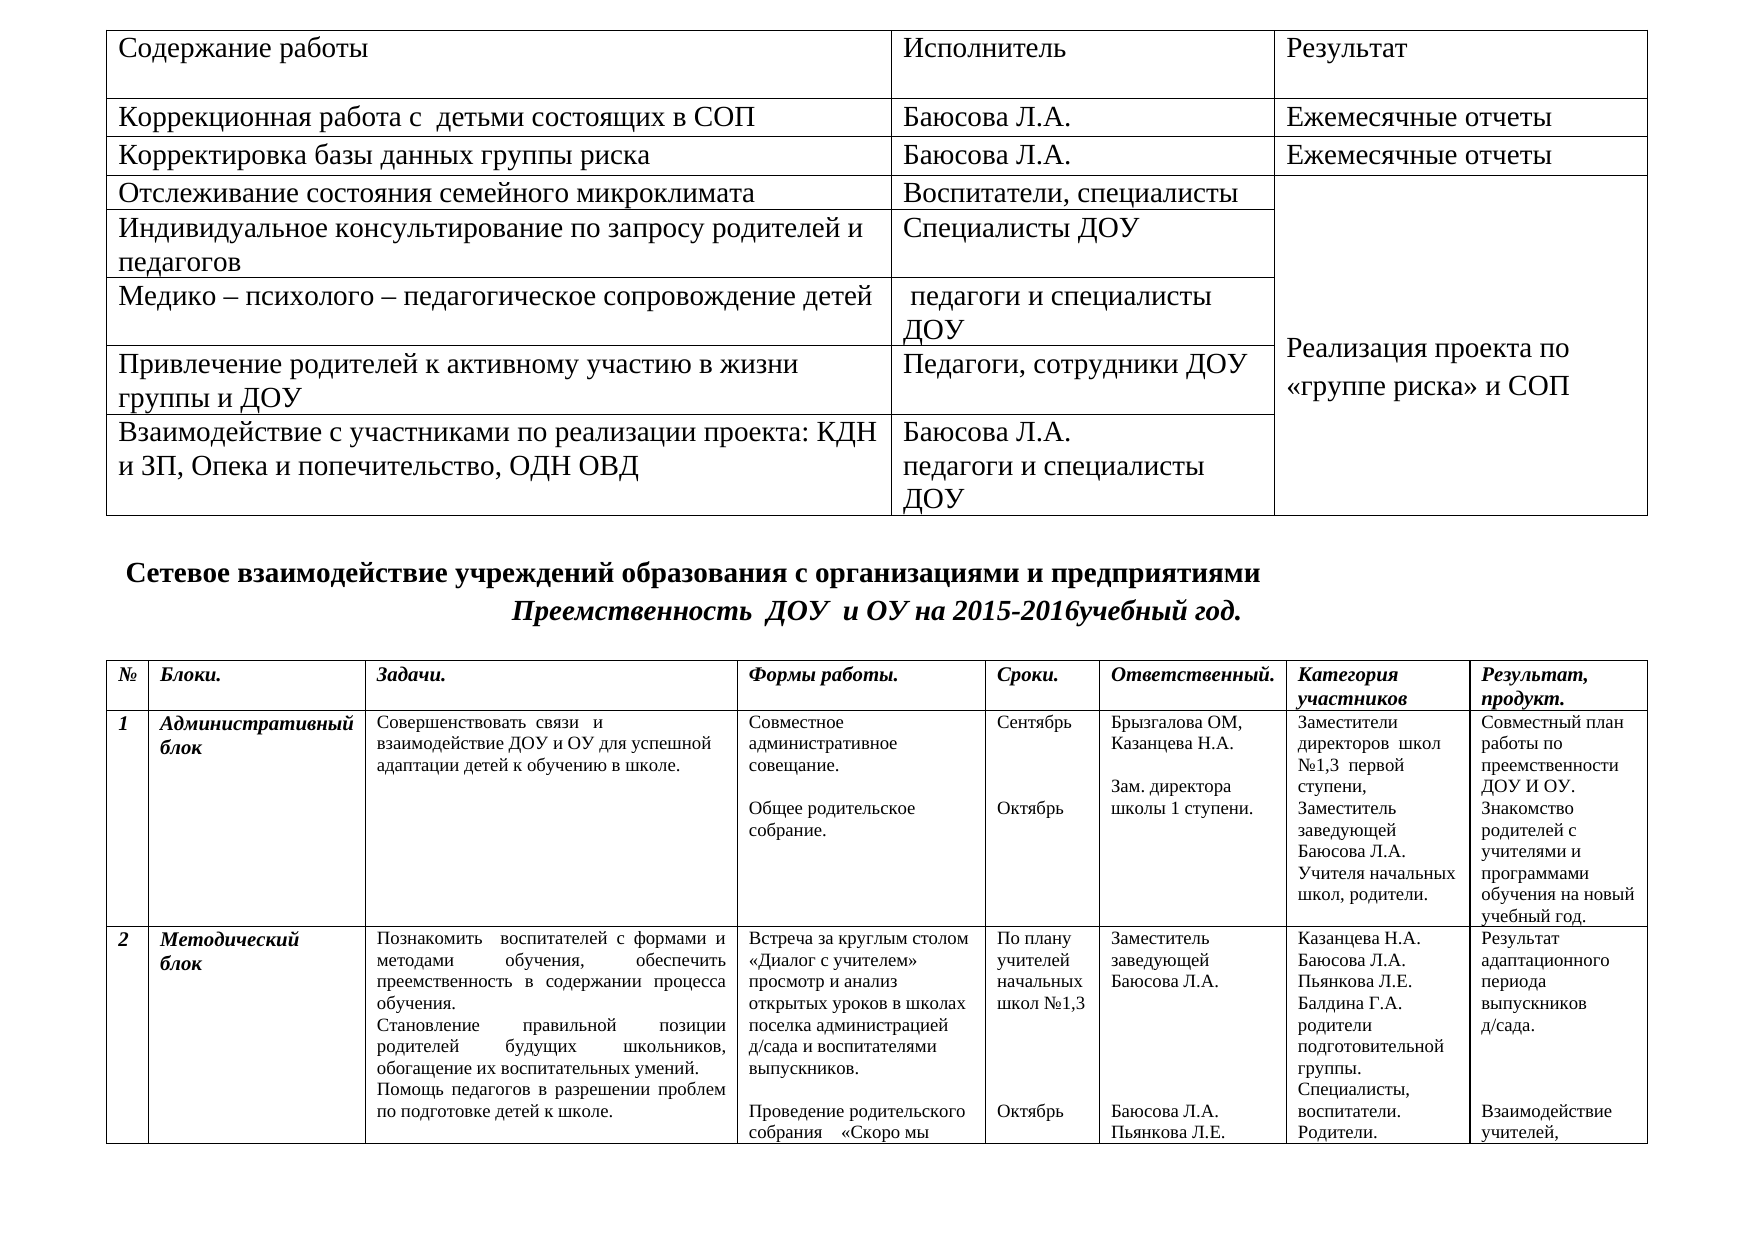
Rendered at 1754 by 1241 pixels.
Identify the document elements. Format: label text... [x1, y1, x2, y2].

table_cell 1 [107, 711, 148, 926]
table_cell Сентябрь Октябрь [986, 711, 1099, 926]
table_cell Специалисты ДОУ [892, 210, 1274, 277]
text Сетевое взаимодействие учреждений образования с организациями и предприятиями [118, 555, 1636, 588]
table_cell Взаимодействие с участниками по реализации проекта: КДН и ЗП, Опека и попечительство, ОДН ОВД [107, 415, 891, 515]
table_header Задачи. [366, 661, 737, 709]
table_cell Совместный план работы по преемственности ДОУ И ОУ. Знакомство родителей с учителями и программами обучения на новый учебный год. [1471, 711, 1647, 926]
table_cell Ежемесячные отчеты [1275, 137, 1647, 174]
table_cell Баюсова Л.А. [892, 99, 1274, 136]
table_cell Баюсова Л.А. педагоги и специалисты ДОУ [892, 415, 1274, 515]
table_cell Корректировка базы данных группы риска [107, 137, 891, 174]
table_header Сроки. [986, 661, 1099, 709]
table_cell педагоги и специалисты ДОУ [892, 278, 1274, 345]
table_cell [1471, 927, 1647, 1143]
table_cell Педагоги, сотрудники ДОУ [892, 346, 1274, 413]
table_header Блоки. [149, 661, 365, 709]
table_cell Воспитатели, специалисты [892, 176, 1274, 209]
table_cell Ежемесячные отчеты [1275, 99, 1647, 136]
table_header № [107, 661, 148, 709]
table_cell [1287, 927, 1469, 1143]
table_cell Совершенствовать связи и взаимодействие ДОУ и ОУ для успешной адаптации детей к обучению в школе. [366, 711, 737, 926]
table_cell Индивидуальное консультирование по запросу родителей и педагогов [107, 210, 891, 277]
table_cell Брызгалова ОМ, Казанцева Н.А. Зам. директора школы 1 ступени. [1100, 711, 1286, 926]
table_cell 2 [107, 927, 148, 1143]
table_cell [738, 927, 985, 1143]
table_cell Медико – психолого – педагогическое сопровождение детей [107, 278, 891, 345]
table_cell Привлечение родителей к активному участию в жизни группы и ДОУ [107, 346, 891, 413]
table_cell Баюсова Л.А. [892, 137, 1274, 174]
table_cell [1100, 927, 1286, 1143]
table_header Результат, продукт. [1471, 661, 1647, 709]
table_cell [366, 927, 737, 1143]
table_header Формы работы. [738, 661, 985, 709]
table_cell Административный блок [149, 711, 365, 926]
table_header Исполнитель [892, 31, 1274, 98]
table_cell Коррекционная работа с детьми состоящих в СОП [107, 99, 891, 136]
table_header Результат [1275, 31, 1647, 98]
table_cell Реализация проекта по «группе риска» и СОП [1275, 176, 1647, 515]
table_cell Заместители директоров школ №1,3 первой ступени, Заместитель заведующей Баюсова Л.А. Учителя начальных школ, родители. [1287, 711, 1469, 926]
table_cell Отслеживание состояния семейного микроклимата [107, 176, 891, 209]
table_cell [986, 927, 1099, 1143]
table_header Категория участников [1287, 661, 1469, 709]
table_cell Методический блок [149, 927, 365, 1143]
table_cell Совместное административное совещание. Общее родительское собрание. [738, 711, 985, 926]
table_header Ответственный. [1100, 661, 1286, 709]
text Преемственность ДОУ и ОУ на 2015-2016учебный год. [118, 593, 1636, 627]
table_header Содержание работы [107, 31, 891, 98]
